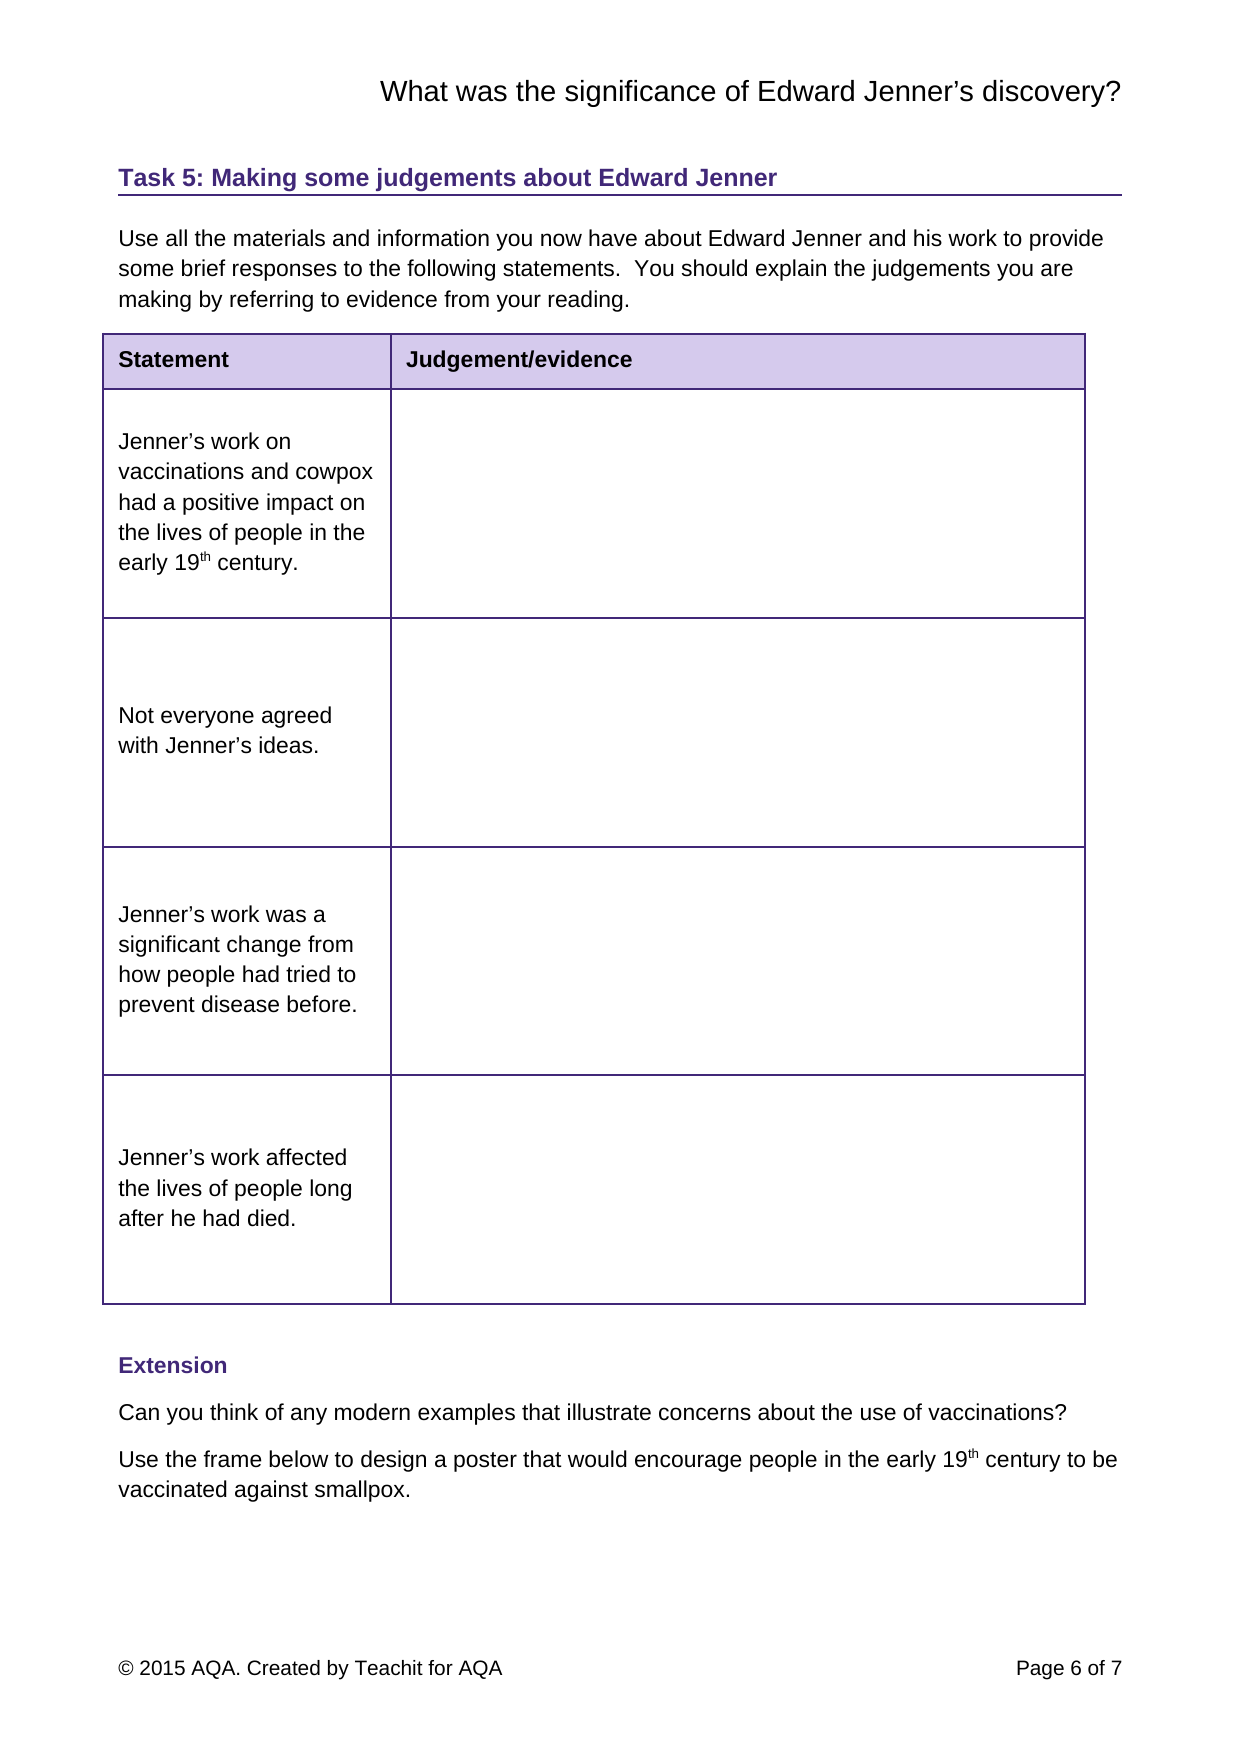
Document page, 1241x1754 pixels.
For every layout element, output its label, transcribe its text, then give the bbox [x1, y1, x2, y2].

table_cell [392, 1076, 1084, 1303]
table_cell Not everyone agreed with Jenner’s ideas. [104, 619, 390, 846]
table_cell [392, 390, 1084, 617]
text Use the frame below to design a poster that would encourage people in the early 19th century to be vaccinated against smallpox. [118, 1446, 1122, 1502]
table_cell [392, 619, 1084, 846]
table_cell Jenner’s work on vaccinations and cowpox had a positive impact on the lives of people in the early 19th century. [104, 390, 390, 617]
text Can you think of any modern examples that illustrate concerns about the use of vaccinations? [118, 1399, 1122, 1425]
text Use all the materials and information you now have about Edward Jenner and his work to provide some brief responses to the following statements. You should explain the judgements you are making by referring to evidence from your reading. [118, 225, 1122, 312]
table_header Judgement/evidence [392, 335, 1084, 388]
table_cell [392, 848, 1084, 1074]
table_cell Jenner’s work affected the lives of people long after he had died. [104, 1076, 390, 1303]
text Extension [118, 1352, 1122, 1378]
table_cell Jenner’s work was a significant change from how people had tried to prevent disease before. [104, 848, 390, 1074]
text Task 5: Making some judgements about Edward Jenner [118, 163, 1122, 194]
table_header Statement [104, 335, 390, 388]
